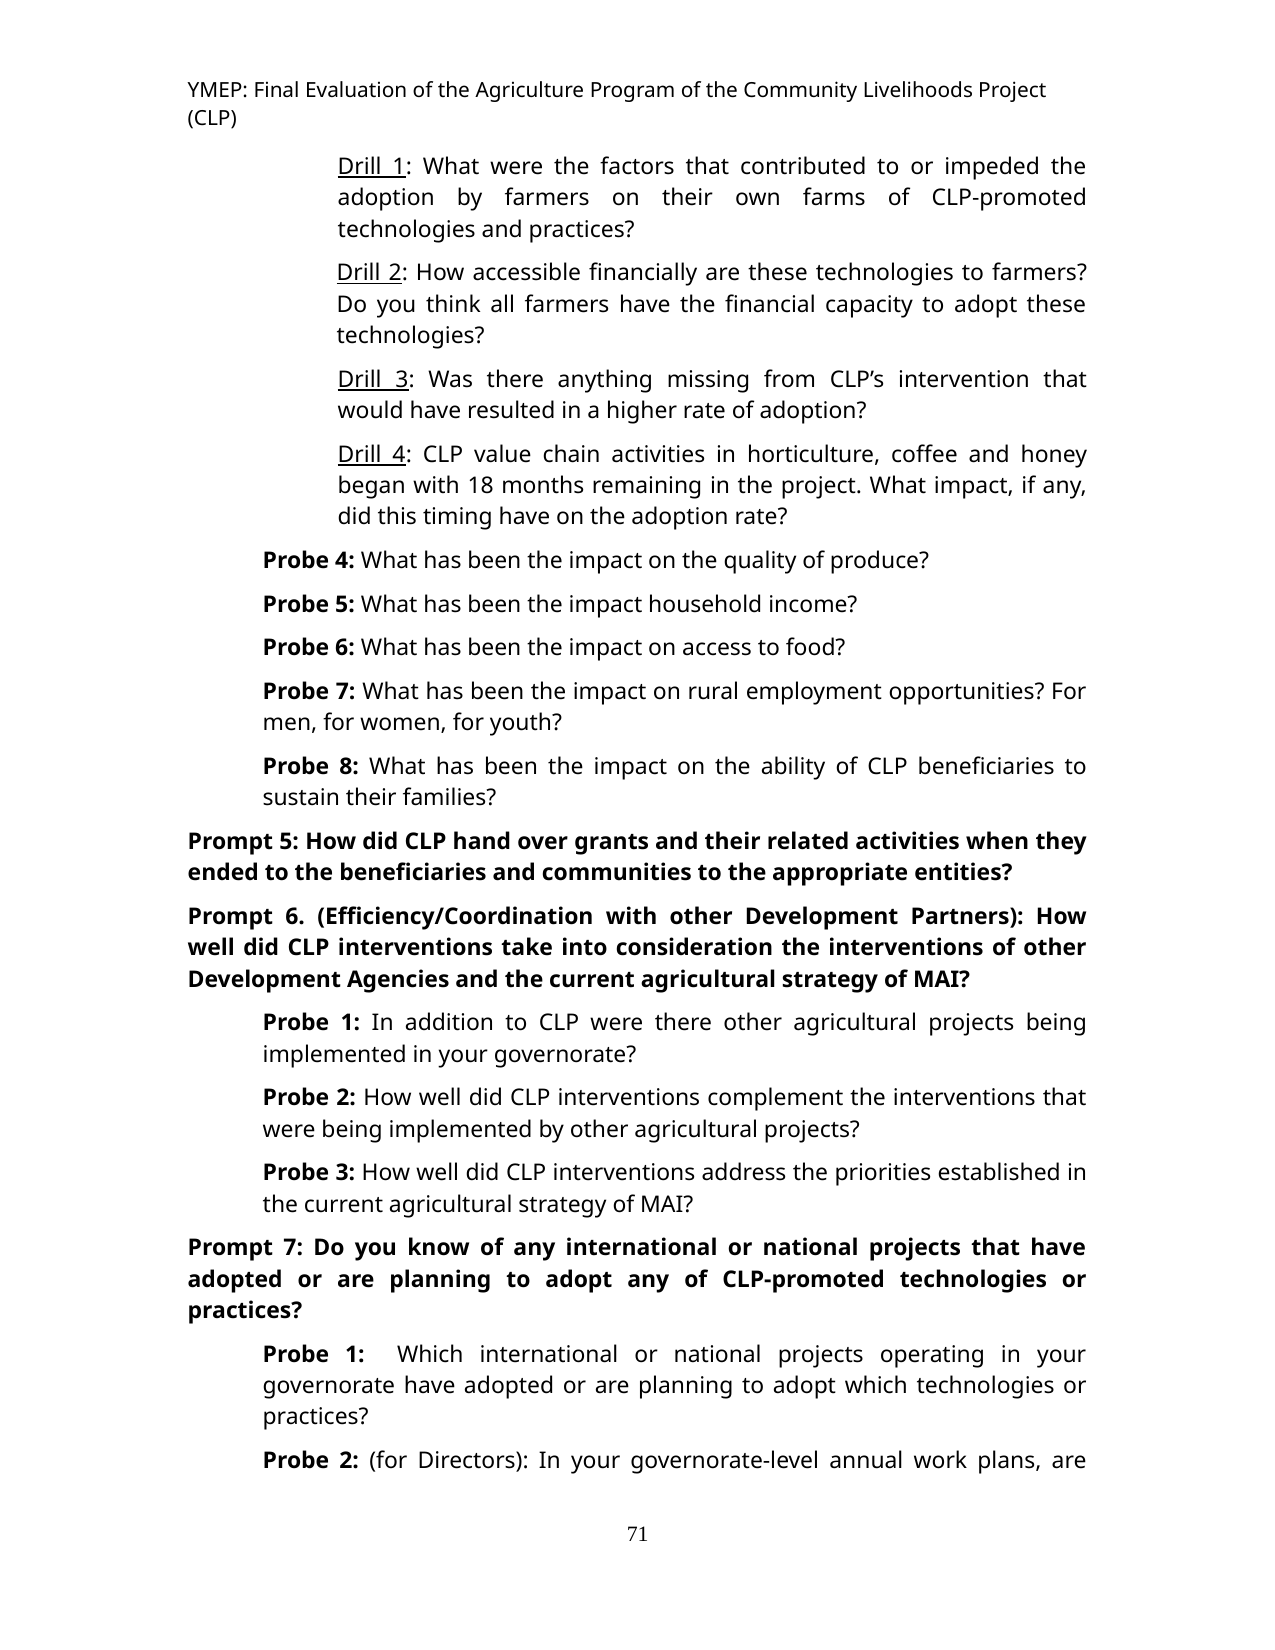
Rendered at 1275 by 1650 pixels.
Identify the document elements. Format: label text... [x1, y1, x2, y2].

text Probe 4: What has been the impact on the quality of produce? [262, 544, 1087, 575]
text Drill 4: CLP value chain activities in horticulture, coffee and honey began with 18 months remaining in the project. What impact, if any, did this timing have on the adoption rate? [337, 437, 1087, 531]
text Probe 3: How well did CLP interventions address the priorities established in the current agricultural strategy of MAI? [262, 1156, 1087, 1219]
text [262, 1444, 1087, 1475]
text Prompt 5: How did CLP hand over grants and their related activities when they ended to the beneficiaries and communities to the appropriate entities? [187, 825, 1087, 887]
text Prompt 7: Do you know of any international or national projects that have adopted or are planning to adopt any of CLP-promoted technologies or practices? [187, 1231, 1087, 1325]
text Probe 1: In addition to CLP were there other agricultural projects being implemented in your governorate? [262, 1006, 1087, 1069]
text Prompt 6. (Efficiency/Coordination with other Development Partners): How well did CLP interventions take into consideration the interventions of other Development Agencies and the current agricultural strategy of MAI? [187, 900, 1087, 994]
text Probe 2: How well did CLP interventions complement the interventions that were being implemented by other agricultural projects? [262, 1081, 1087, 1144]
text Probe 6: What has been the impact on access to food? [262, 631, 1087, 662]
text Drill 3: Was there anything missing from CLP’s intervention that would have resulted in a higher rate of adoption? [337, 362, 1087, 425]
text Probe 5: What has been the impact household income? [262, 587, 1087, 619]
text Probe 7: What has been the impact on rural employment opportunities? For men, for women, for youth? [262, 675, 1087, 737]
text Drill 1: What were the factors that contributed to or impeded the adoption by farmers on their own farms of CLP-promoted technologies and practices? [337, 150, 1087, 244]
text Probe 1: Which international or national projects operating in your governorate have adopted or are planning to adopt which technologies or practices? [262, 1337, 1087, 1431]
text Drill 2: How accessible financially are these technologies to farmers? Do you think all farmers have the financial capacity to adopt these technologies? [336, 256, 1087, 350]
text Probe 8: What has been the impact on the ability of CLP beneficiaries to sustain their families? [262, 750, 1087, 812]
